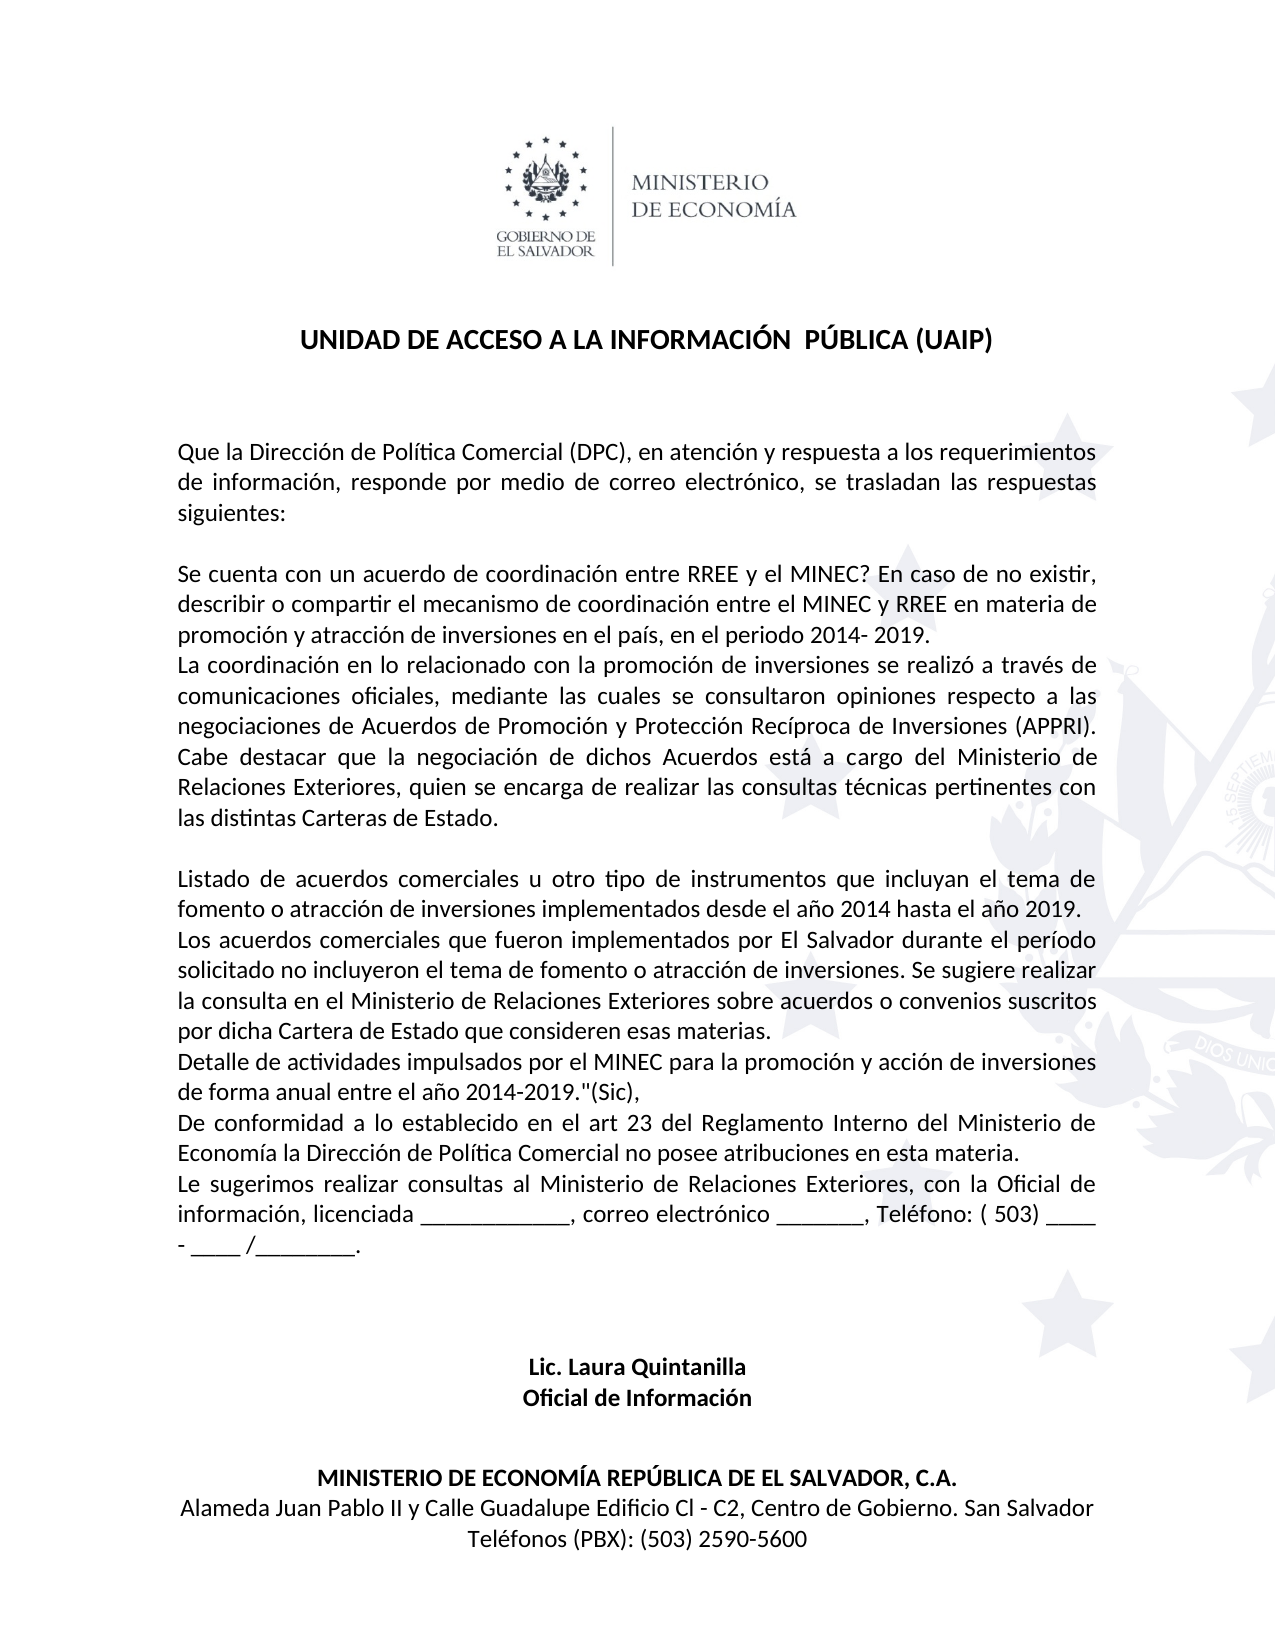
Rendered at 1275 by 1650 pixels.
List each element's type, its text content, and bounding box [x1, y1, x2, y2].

text Los acuerdos comerciales que fueron implementados por El Salvador durante el período solicitado no incluyeron el tema de fomento o atracción de inversiones. Se sugiere realizar la consulta en el Ministerio de Relaciones Exteriores sobre acuerdos o convenios suscritos por dicha Cartera de Estado que consideren esas materias. [177, 924, 1098, 1046]
text Se cuenta con un acuerdo de coordinación entre RREE y el MINEC? En caso de no existir, describir o compartir el mecanismo de coordinación entre el MINEC y RREE en materia de promoción y atracción de inversiones en el país, en el periodo 2014- 2019. [177, 558, 1098, 649]
text Detalle de actividades impulsados por el MINEC para la promoción y acción de inversiones de forma anual entre el año 2014-2019."(Sic), [177, 1046, 1098, 1107]
text Teléfonos (PBX): (503) 2590-5600 [177, 1523, 1098, 1553]
picture [1, 101, 1275, 1510]
text Le sugerimos realizar consultas al Ministerio de Relaciones Exteriores, con la Oficial de información, licenciada ____________, correo electrónico _______, Teléfono: ( 503) ____ - ____ /________. [177, 1168, 1098, 1260]
text Lic. Laura Quintanilla [177, 1351, 1098, 1382]
text Que la Dirección de Política Comercial (DPC), en atención y respuesta a los requerimientos de información, responde por medio de correo electrónico, se trasladan las respuestas siguientes: [177, 436, 1098, 527]
text Listado de acuerdos comerciales u otro tipo de instrumentos que incluyan el tema de fomento o atracción de inversiones implementados desde el año 2014 hasta el año 2019. [177, 863, 1098, 924]
text La coordinación en lo relacionado con la promoción de inversiones se realizó a través de comunicaciones oficiales, mediante las cuales se consultaron opiniones respecto a las negociaciones de Acuerdos de Promoción y Protección Recíproca de Inversiones (APPRI). Cabe destacar que la negociación de dichos Acuerdos está a cargo del Ministerio de Relaciones Exteriores, quien se encarga de realizar las consultas técnicas pertinentes con las distintas Carteras de Estado. [177, 649, 1098, 832]
text Oficial de Información [177, 1382, 1098, 1412]
text Alameda Juan Pablo II y Calle Guadalupe Edificio Cl - C2, Centro de Gobierno. San Salvador [177, 1492, 1098, 1523]
text De conformidad a lo establecido en el art 23 del Reglamento Interno del Ministerio de Economía la Dirección de Política Comercial no posee atribuciones en esta materia. [177, 1107, 1098, 1168]
text MINISTERIO DE ECONOMÍA REPÚBLICA DE EL SALVADOR, C.A. [177, 1462, 1098, 1492]
